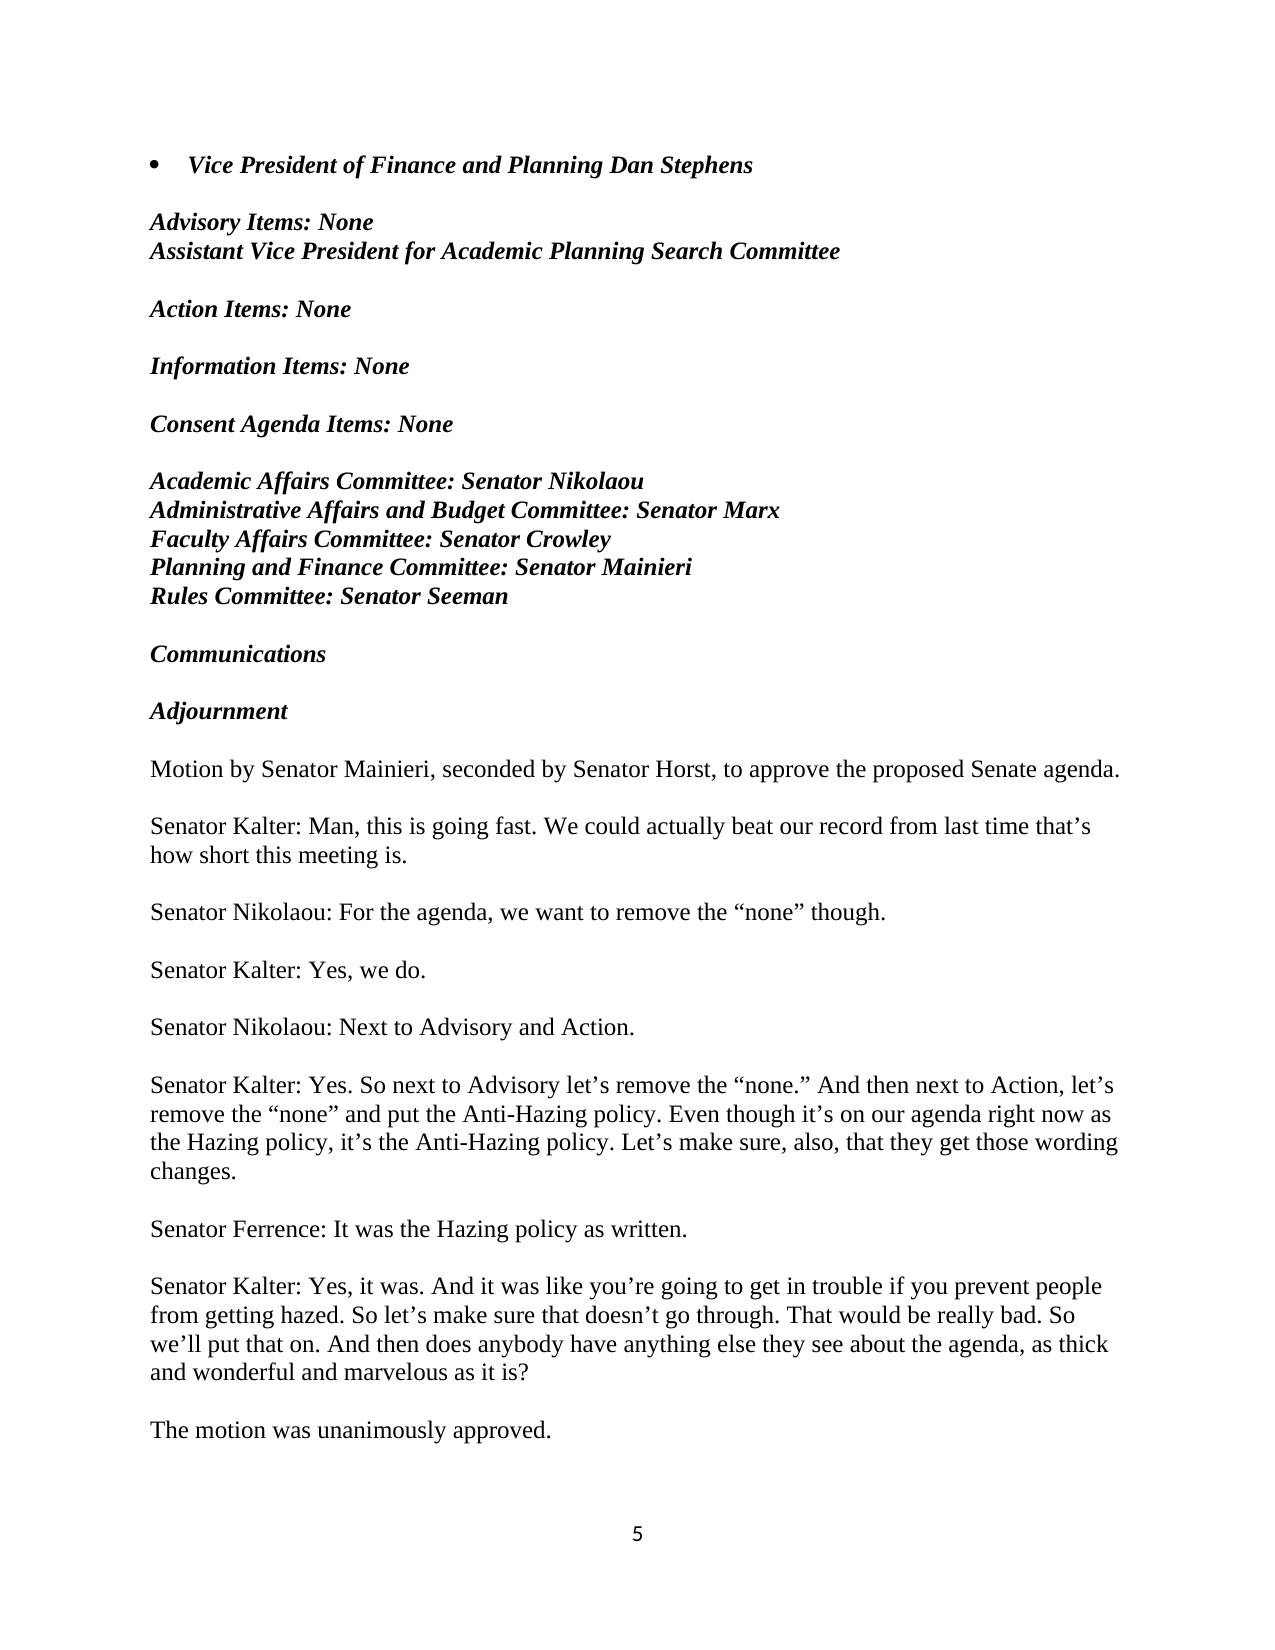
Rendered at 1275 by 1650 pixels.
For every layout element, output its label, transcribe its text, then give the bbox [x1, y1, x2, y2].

text Rules Committee: Senator Seeman [150, 581, 1125, 610]
text Consent Agenda Items: None [150, 409, 1125, 437]
text Communications [150, 639, 1125, 667]
text Senator Kalter: Man, this is going fast. We could actually beat our record from last time that’s how short this meeting is. [150, 811, 1125, 869]
text Academic Affairs Committee: Senator Nikolaou [150, 466, 1125, 495]
text The motion was unanimously approved. [150, 1415, 1125, 1444]
text Senator Kalter: Yes, it was. And it was like you’re going to get in trouble if you prevent people from getting hazed. So let’s make sure that doesn’t go through. That would be really bad. So we’ll put that on. And then does anybody have anything else they see about the agenda, as thick and wonderful and marvelous as it is? [150, 1271, 1125, 1386]
text Faculty Affairs Committee: Senator Crowley [150, 524, 1125, 552]
text Motion by Senator Mainieri, seconded by Senator Horst, to approve the proposed Senate agenda. [150, 754, 1125, 782]
text Planning and Finance Committee: Senator Mainieri [150, 552, 1125, 581]
text Assistant Vice President for Academic Planning Search Committee [150, 236, 1125, 265]
text Senator Kalter: Yes, we do. [150, 955, 1125, 984]
text Action Items: None [150, 294, 1125, 322]
text Advisory Items: None [150, 207, 1125, 236]
text Senator Ferrence: It was the Hazing policy as written. [150, 1214, 1125, 1242]
text Senator Nikolaou: For the agenda, we want to remove the “none” though. [150, 897, 1125, 926]
text Senator Nikolaou: Next to Advisory and Action. [150, 1012, 1125, 1041]
text Information Items: None [150, 351, 1125, 380]
text Administrative Affairs and Budget Committee: Senator Marx [150, 495, 1125, 524]
list Vice President of Finance and Planning Dan Stephens [150, 150, 1125, 179]
text Senator Kalter: Yes. So next to Advisory let’s remove the “none.” And then next to Action, let’s remove the “none” and put the Anti-Hazing policy. Even though it’s on our agenda right now as the Hazing policy, it’s the Anti-Hazing policy. Let’s make sure, also, that they get those wording changes. [150, 1070, 1125, 1185]
text Adjournment [150, 696, 1125, 725]
